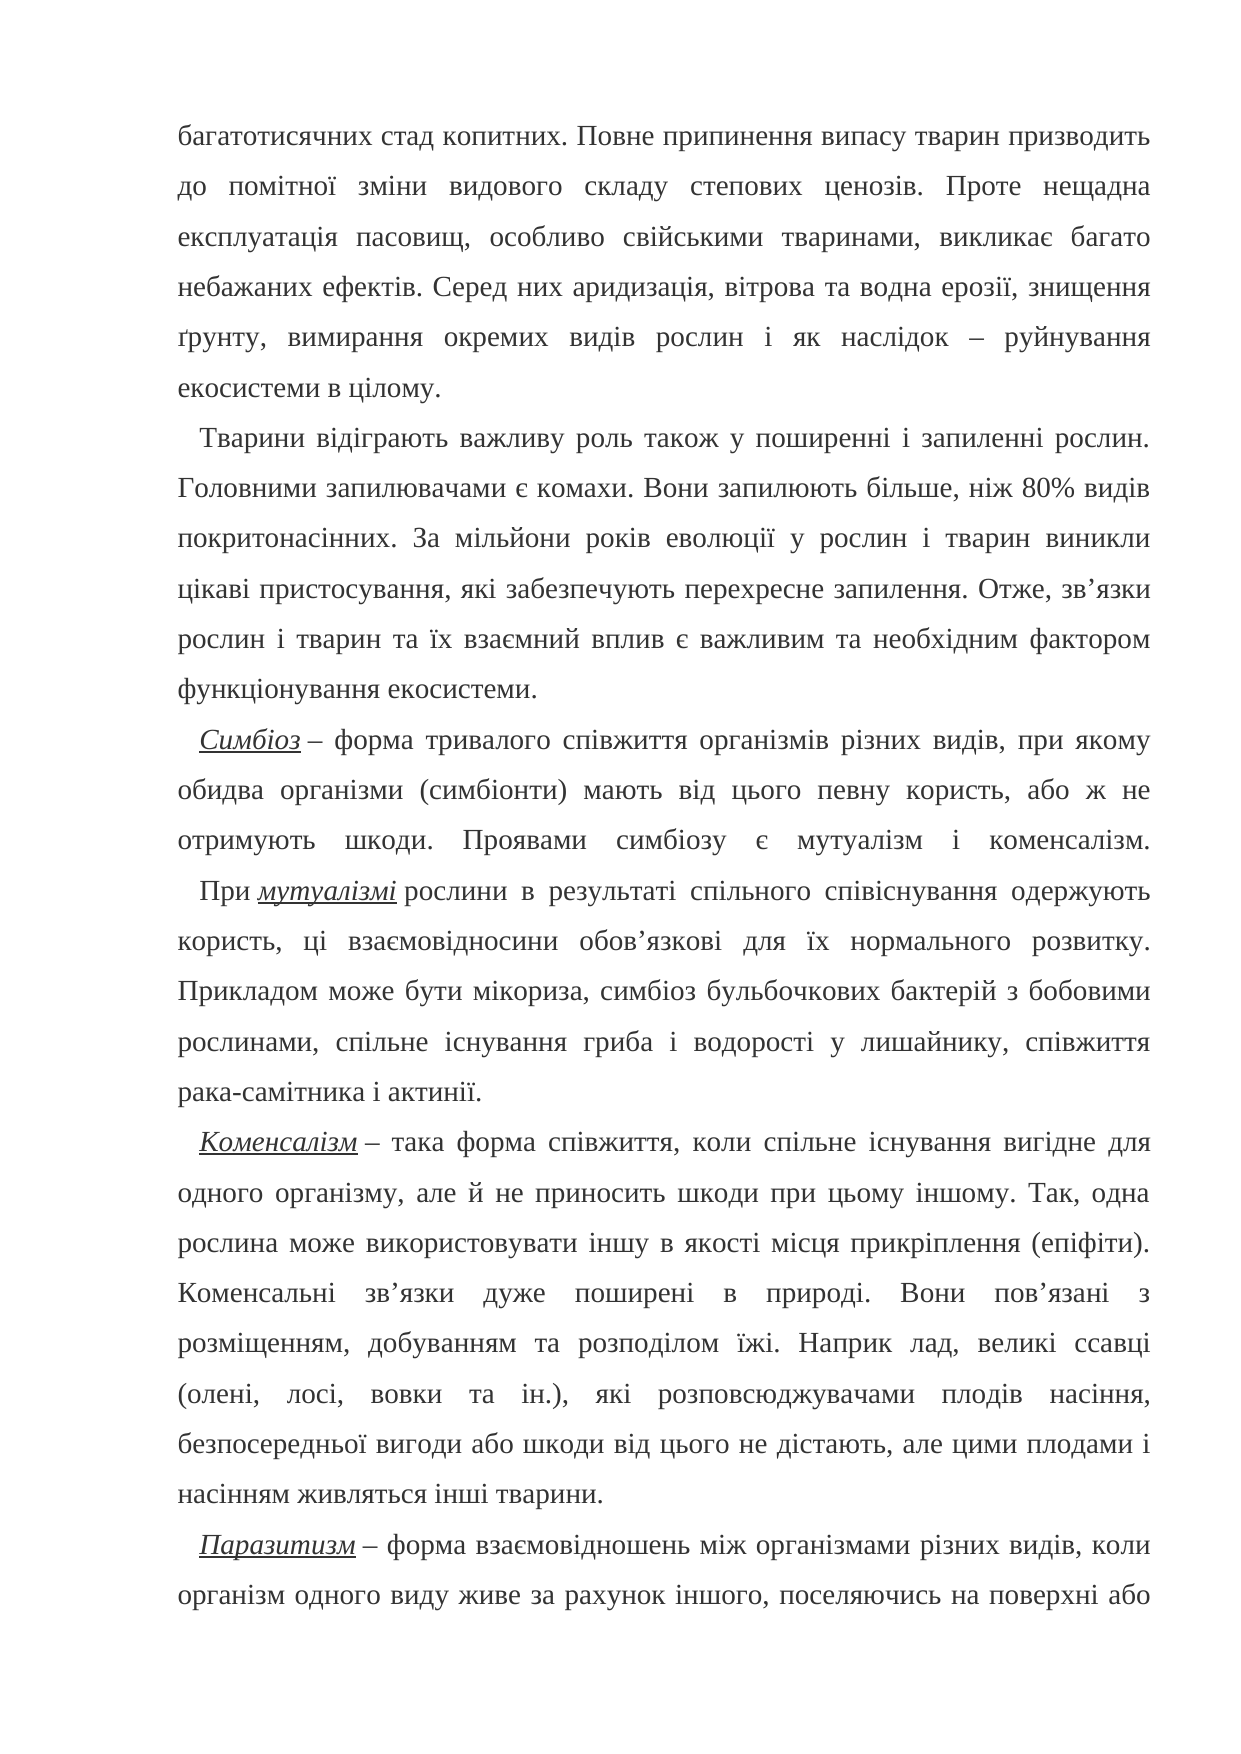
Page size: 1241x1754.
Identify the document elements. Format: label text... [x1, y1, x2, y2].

text Тварини відіграють важливу роль також у поширенні і запиленні рослин. Головними запилювачами є комахи. Вони запилюють більше, ніж 80% видів покритонасінних. За мільйони років еволюції у рослин і тварин виникли цікаві пристосування, які забезпечують перехресне запилення. Отже, зв’язки рослин і тварин та їх взаємний вплив є важливим та необхідним фактором функціонування екосистеми. [177, 420, 1152, 705]
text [177, 118, 1152, 403]
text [177, 1527, 1152, 1611]
text Симбіоз – форма тривалого співжиття організмів різних видів, при якому обидва організми (симбіонти) мають від цього певну користь, або ж не отримують шкоди. Проявами симбіозу є мутуалізм і коменсалізм. При мутуалізмі рослини в результаті спільного співіснування одержують користь, ці взаємовідносини обов’язкові для їх нормального розвитку. Прикладом може бути мікориза, симбіоз бульбочкових бактерій з бобовими рослинами, спільне існування гриба і водорості у лишайнику, співжиття рака-самітника і актинії. [177, 722, 1152, 1108]
text Коменсалізм – така форма співжиття, коли спільне існування вигідне для одного організму, але й не приносить шкоди при цьому іншому. Так, одна рослина може використовувати іншу в якості місця прикріплення (епіфіти). Коменсальні зв’язки дуже поширені в природі. Вони пов’язані з розміщенням, добуванням та розподілом їжі. Наприк лад, великі ссавці (олені, лосі, вовки та ін.), які розповсюджувачами плодів насіння, безпосередньої вигоди або шкоди від цього не дістають, але цими плодами і насінням живляться інші тварини. [177, 1124, 1152, 1510]
